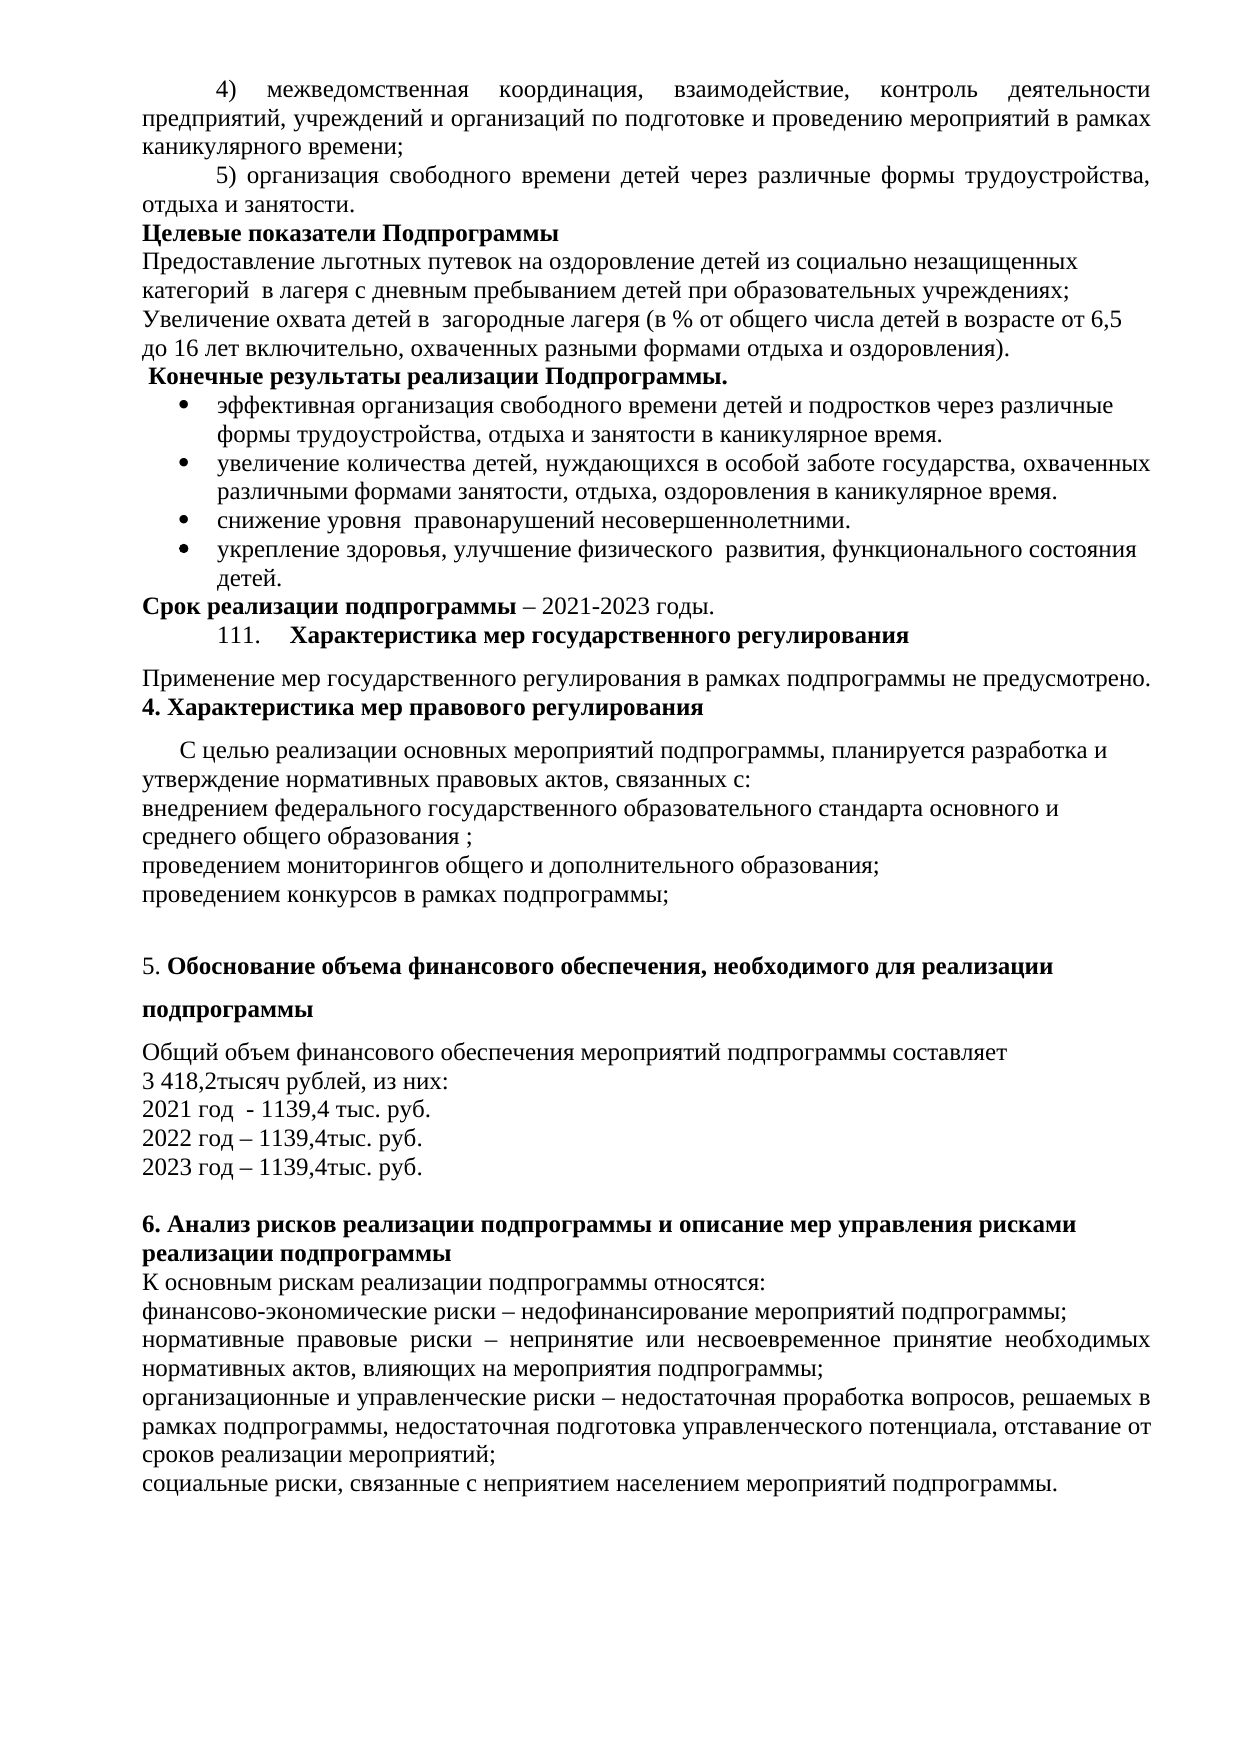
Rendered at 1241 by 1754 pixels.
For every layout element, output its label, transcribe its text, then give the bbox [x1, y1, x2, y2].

text организационные и управленческие риски – недостаточная проработка вопросов, решаемых в рамках подпрограммы, недостаточная подготовка управленческого потенциала, отставание от сроков реализации мероприятий; [142, 1382, 1152, 1468]
text нормативные правовые риски – непринятие или несвоевременное принятие необходимых нормативных актов, влияющих на мероприятия подпрограммы; [142, 1324, 1152, 1382]
list Характеристика мер государственного регулирования [217, 620, 1140, 649]
text Срок реализации подпрограммы – 2021-2023 годы. [142, 591, 1152, 620]
text 5) организация свободного времени детей через различные формы трудоустройства, отдыха и занятости. [142, 160, 1152, 218]
text финансово-экономические риски – недофинансирование мероприятий подпрограммы; [142, 1296, 1152, 1324]
text Предоставление льготных путевок на оздоровление детей из социально незащищенных категорий в лагеря с дневным пребыванием детей при образовательных учреждениях; [142, 246, 1152, 304]
text проведением мониторингов общего и дополнительного образования; [142, 850, 1152, 879]
text проведением конкурсов в рамках подпрограммы; [142, 879, 1152, 908]
text Конечные результаты реализации Подпрограммы. [142, 361, 1152, 390]
text социальные риски, связанные с неприятием населением мероприятий подпрограммы. [142, 1468, 1152, 1497]
list снижение уровня правонарушений несовершеннолетними. [179, 505, 1152, 534]
text 4. Характеристика мер правового регулирования [142, 692, 1140, 721]
text 2023 год – 1139,4тыс. руб. [142, 1152, 1152, 1181]
text 2021 год - 1139,4 тыс. руб. [142, 1094, 1152, 1123]
list эффективная организация свободного времени детей и подростков через различные формы трудоустройства, отдыха и занятости в каникулярное время. [179, 390, 1152, 448]
text 5. Обоснование объема финансового обеспечения, необходимого для реализации подпрограммы [142, 951, 1140, 1023]
text Увеличение охвата детей в загородные лагеря (в % от общего числа детей в возрасте от 6,5 до 16 лет включительно, охваченных разными формами отдыха и оздоровления). [142, 304, 1152, 361]
text Общий объем финансового обеспечения мероприятий подпрограммы составляет 3 418,2тысяч рублей, из них: [142, 1037, 1152, 1094]
list укрепление здоровья, улучшение физического развития, функционального состояния детей. [179, 534, 1152, 591]
list увеличение количества детей, нуждающихся в особой заботе государства, охваченных различными формами занятости, отдыха, оздоровления в каникулярное время. [179, 448, 1152, 505]
text Применение мер государственного регулирования в рамках подпрограммы не предусмотрено. [142, 663, 1152, 692]
text 2022 год – 1139,4тыс. руб. [142, 1123, 1152, 1152]
text Целевые показатели Подпрограммы [142, 218, 1152, 246]
text 6. Анализ рисков реализации подпрограммы и описание мер управления рисками реализации подпрограммы [142, 1209, 1140, 1267]
text С целью реализации основных мероприятий подпрограммы, планируется разработка и утверждение нормативных правовых актов, связанных с: [142, 735, 1152, 793]
text К основным рискам реализации подпрограммы относятся: [142, 1267, 1152, 1296]
text 4) межведомственная координация, взаимодействие, контроль деятельности предприятий, учреждений и организаций по подготовке и проведению мероприятий в рамках каникулярного времени; [142, 74, 1152, 160]
text внедрением федерального государственного образовательного стандарта основного и среднего общего образования ; [142, 793, 1152, 850]
